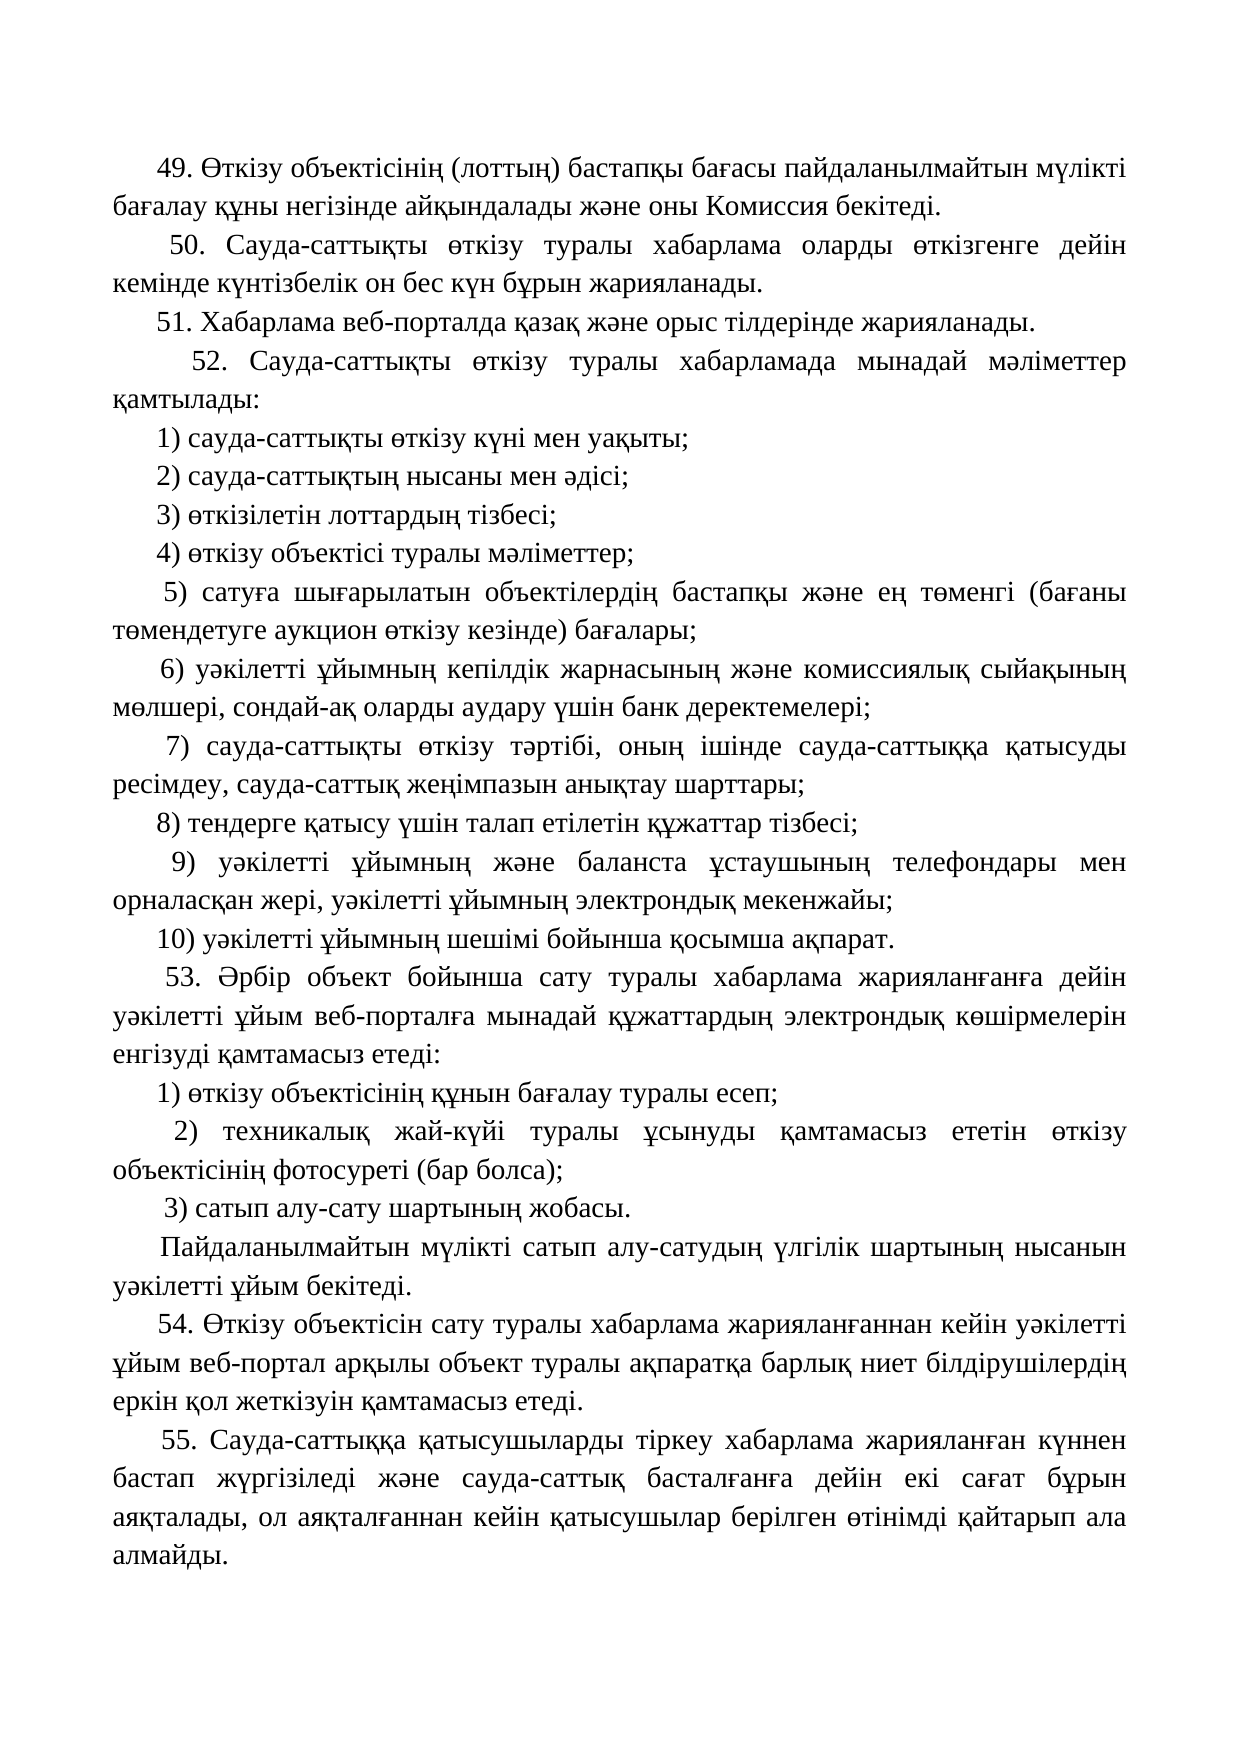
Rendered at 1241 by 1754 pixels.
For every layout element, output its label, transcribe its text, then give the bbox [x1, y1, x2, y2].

text 1) өткізу объектісінің құнын бағалау туралы есеп; [112, 1075, 1128, 1108]
text 5) сатуға шығарылатын объектілердің бастапқы және ең төменгі (бағаны төмендетуге аукцион өткізу кезінде) бағалары; [112, 574, 1128, 646]
text 7) сауда-саттықты өткізу тәртібі, оның ішінде сауда-саттыққа қатысуды ресімдеу, сауда-саттық жеңімпазын анықтау шарттары; [112, 728, 1128, 800]
text 3) сатып алу-сату шартының жобасы. [112, 1191, 1128, 1224]
text 52. Сауда-саттықты өткізу туралы хабарламада мынадай мәліметтер қамтылады: [112, 343, 1128, 415]
text 10) уәкілетті ұйымның шешімі бойынша қосымша ақпарат. [112, 921, 1128, 954]
text 1) сауда-саттықты өткізу күні мен уақыты; [112, 420, 1128, 453]
text 3) өткізілетін лоттардың тізбесі; [112, 497, 1128, 530]
text 53. Әрбір объект бойынша сату туралы хабарлама жарияланғанға дейін уәкілетті ұйым веб-порталға мынадай құжаттардың электрондық көшірмелерін енгізуді қамтамасыз етеді: [112, 959, 1128, 1070]
text 9) уәкілетті ұйымның және баланста ұстаушының телефондары мен орналасқан жері, уәкілетті ұйымның электрондық мекенжайы; [112, 844, 1128, 916]
text 51. Хабарлама веб-порталда қазақ және орыс тілдерінде жарияланады. [112, 304, 1128, 338]
text 6) уәкілетті ұйымның кепілдік жарнасының және комиссиялық сыйақының мөлшері, сондай-ақ оларды аудару үшін банк деректемелері; [112, 651, 1128, 723]
text 50. Сауда-саттықты өткізу туралы хабарлама оларды өткізгенге дейін кемінде күнтізбелік он бес күн бұрын жарияланады. [112, 227, 1128, 299]
text 8) тендерге қатысу үшін талап етілетін құжаттар тізбесі; [112, 805, 1128, 839]
text 2) сауда-саттықтың нысаны мен әдісі; [112, 458, 1128, 492]
text 49. Өткізу объектісінің (лоттың) бастапқы бағасы пайдаланылмайтын мүлікті бағалау құны негізінде айқындалады және оны Комиссия бекітеді. [112, 150, 1128, 222]
text Пайдаланылмайтын мүлікті сатып алу-сатудың үлгілік шартының нысанын уәкілетті ұйым бекітеді. [112, 1229, 1128, 1301]
text 55. Сауда-саттыққа қатысушыларды тіркеу хабарлама жарияланған күннен бастап жүргізіледі және сауда-саттық басталғанға дейін екі сағат бұрын аяқталады, ол аяқталғаннан кейін қатысушылар берілген өтінімді қайтарып ала алмайды. [112, 1422, 1128, 1571]
text 54. Өткізу объектісін сату туралы хабарлама жарияланғаннан кейін уәкілетті ұйым веб-портал арқылы объект туралы ақпаратқа барлық ниет білдірушілердің еркін қол жеткізуін қамтамасыз етеді. [112, 1306, 1128, 1417]
text 2) техникалық жай-күйі туралы ұсынуды қамтамасыз ететін өткізу объектісінің фотосуреті (бар болса); [112, 1113, 1128, 1186]
text 4) өткізу объектісі туралы мәліметтер; [112, 535, 1128, 569]
